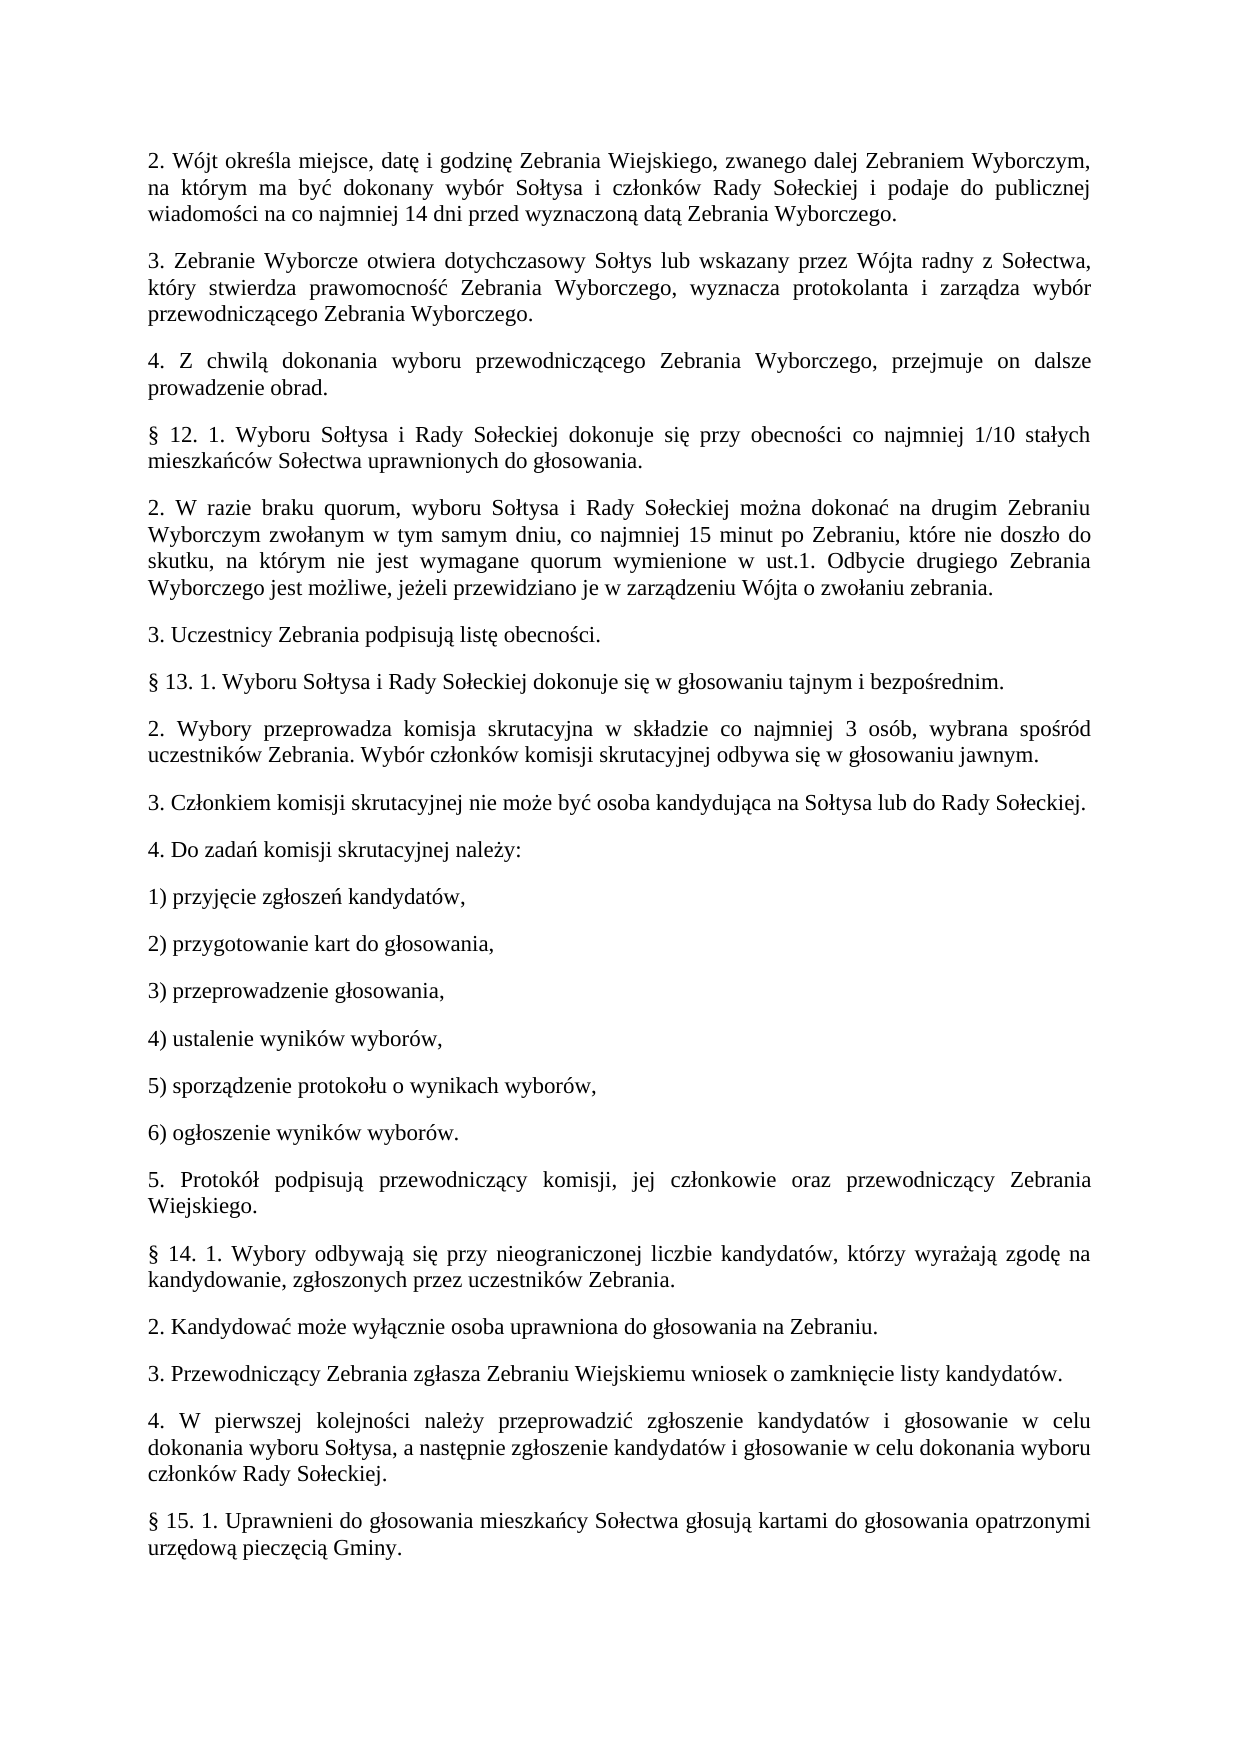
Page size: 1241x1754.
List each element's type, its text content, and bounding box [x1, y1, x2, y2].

text 1) przyjęcie zgłoszeń kandydatów, [148, 883, 1093, 909]
text 4) ustalenie wyników wyborów, [148, 1024, 1093, 1051]
text 3. Uczestnicy Zebrania podpisują listę obecności. [148, 621, 1093, 647]
text § 13. 1. Wyboru Sołtysa i Rady Sołeckiej dokonuje się w głosowaniu tajnym i bezpośrednim. [148, 668, 1093, 694]
text 5) sporządzenie protokołu o wynikach wyborów, [148, 1072, 1093, 1098]
text 3. Zebranie Wyborcze otwiera dotychczasowy Sołtys lub wskazany przez Wójta radny z Sołectwa, który stwierdza prawomocność Zebrania Wyborczego, wyznacza protokolanta i zarządza wybór przewodniczącego Zebrania Wyborczego. [148, 247, 1093, 327]
text § 12. 1. Wyboru Sołtysa i Rady Sołeckiej dokonuje się przy obecności co najmniej 1/10 stałych mieszkańców Sołectwa uprawnionych do głosowania. [148, 421, 1093, 474]
text 2. W razie braku quorum, wyboru Sołtysa i Rady Sołeckiej można dokonać na drugim Zebraniu Wyborczym zwołanym w tym samym dniu, co najmniej 15 minut po Zebraniu, które nie doszło do skutku, na którym nie jest wymagane quorum wymienione w ust.1. Odbycie drugiego Zebrania Wyborczego jest możliwe, jeżeli przewidziano je w zarządzeniu Wójta o zwołaniu zebrania. [148, 494, 1093, 600]
text 2. Wójt określa miejsce, datę i godzinę Zebrania Wiejskiego, zwanego dalej Zebraniem Wyborczym, na którym ma być dokonany wybór Sołtysa i członków Rady Sołeckiej i podaje do publicznej wiadomości na co najmniej 14 dni przed wyznaczoną datą Zebrania Wyborczego. [148, 148, 1093, 227]
text 2. Kandydować może wyłącznie osoba uprawniona do głosowania na Zebraniu. [148, 1313, 1093, 1339]
text 2) przygotowanie kart do głosowania, [148, 930, 1093, 957]
text § 15. 1. Uprawnieni do głosowania mieszkańcy Sołectwa głosują kartami do głosowania opatrzonymi urzędową pieczęcią Gminy. [148, 1507, 1093, 1560]
text 2. Wybory przeprowadza komisja skrutacyjna w składzie co najmniej 3 osób, wybrana spośród uczestników Zebrania. Wybór członków komisji skrutacyjnej odbywa się w głosowaniu jawnym. [148, 715, 1093, 768]
text 4. W pierwszej kolejności należy przeprowadzić zgłoszenie kandydatów i głosowanie w celu dokonania wyboru Sołtysa, a następnie zgłoszenie kandydatów i głosowanie w celu dokonania wyboru członków Rady Sołeckiej. [148, 1408, 1093, 1487]
text 3) przeprowadzenie głosowania, [148, 977, 1093, 1004]
text 4. Do zadań komisji skrutacyjnej należy: [148, 836, 1093, 862]
text 3. Przewodniczący Zebrania zgłasza Zebraniu Wiejskiemu wniosek o zamknięcie listy kandydatów. [148, 1360, 1093, 1387]
text 6) ogłoszenie wyników wyborów. [148, 1119, 1093, 1145]
text 5. Protokół podpisują przewodniczący komisji, jej członkowie oraz przewodniczący Zebrania Wiejskiego. [148, 1166, 1093, 1219]
text 3. Członkiem komisji skrutacyjnej nie może być osoba kandydująca na Sołtysa lub do Rady Sołeckiej. [148, 789, 1093, 815]
text 4. Z chwilą dokonania wyboru przewodniczącego Zebrania Wyborczego, przejmuje on dalsze prowadzenie obrad. [148, 347, 1093, 400]
text § 14. 1. Wybory odbywają się przy nieograniczonej liczbie kandydatów, którzy wyrażają zgodę na kandydowanie, zgłoszonych przez uczestników Zebrania. [148, 1240, 1093, 1292]
